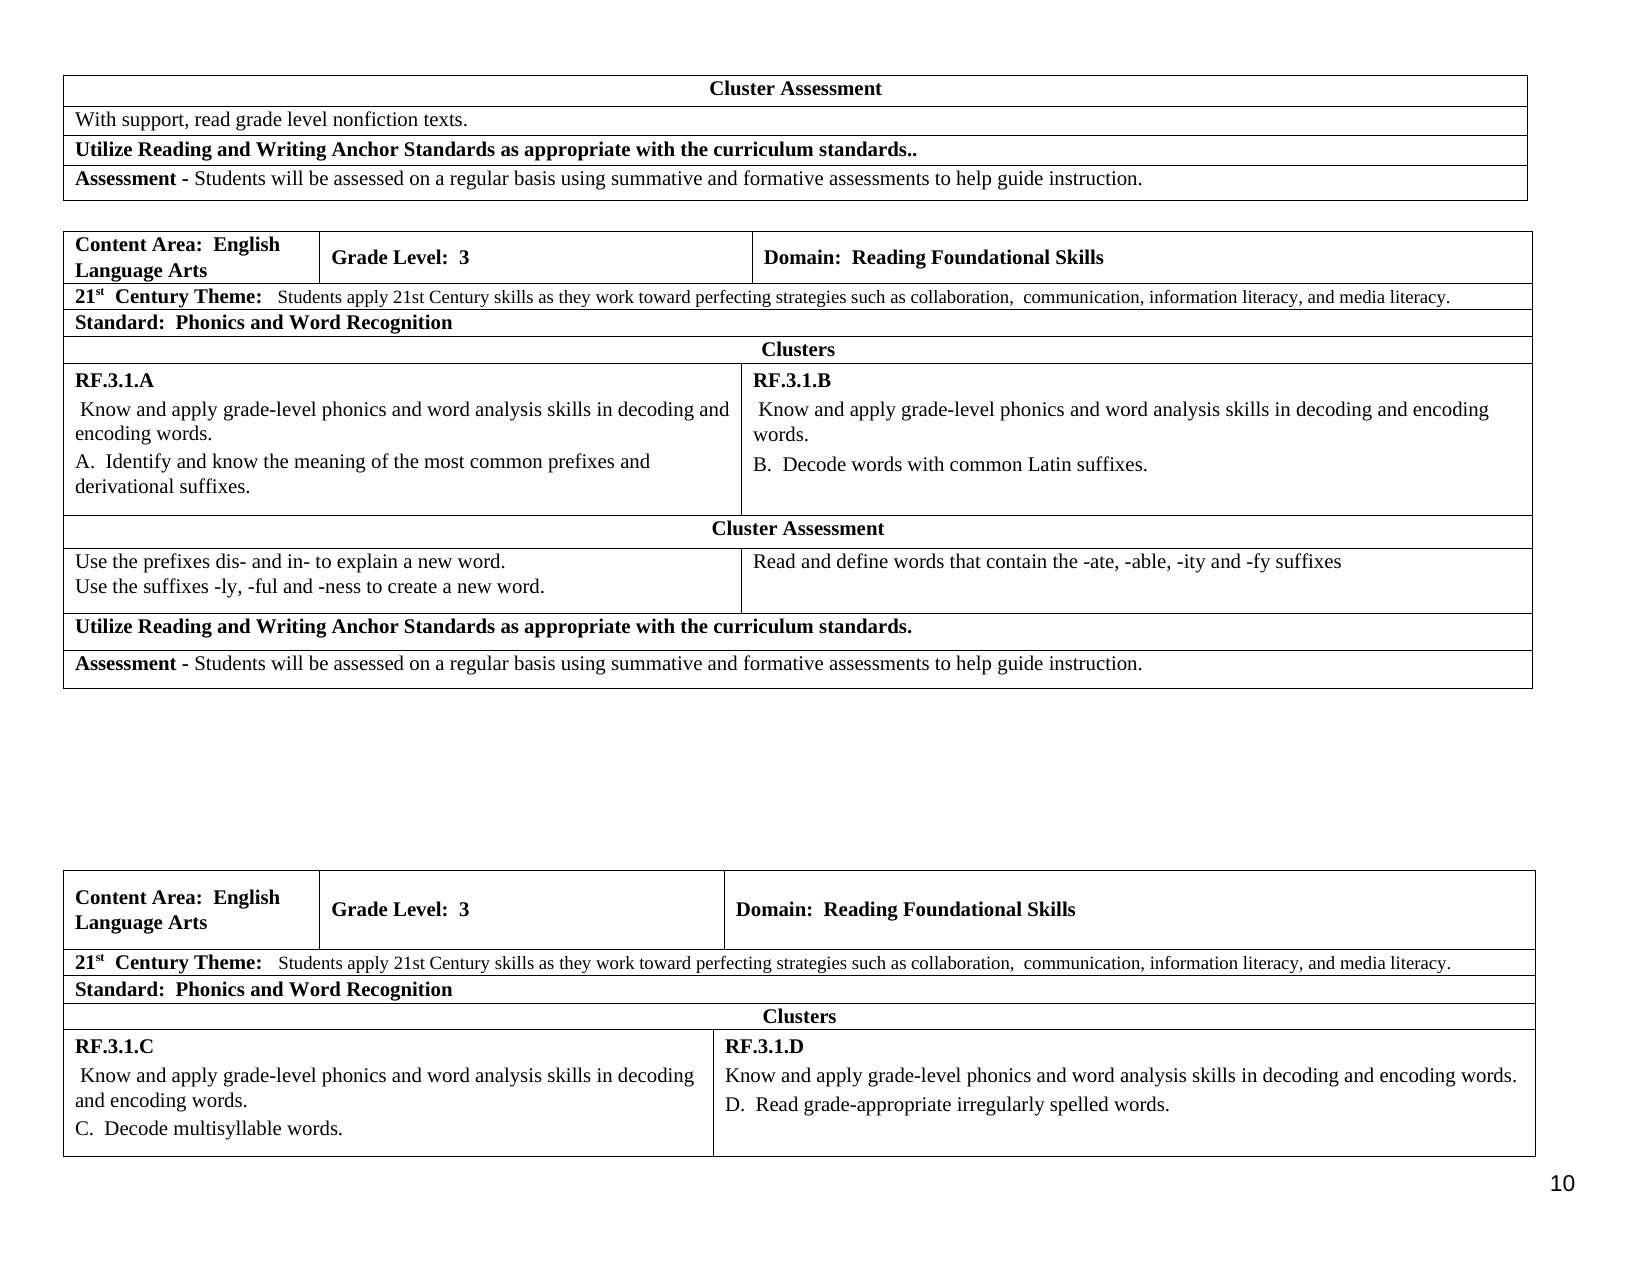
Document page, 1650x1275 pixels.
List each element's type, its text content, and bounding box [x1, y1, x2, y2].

table_cell Standard: Phonics and Word Recognition [64, 976, 1535, 1002]
table_header Domain: Reading Foundational Skills [725, 871, 1535, 949]
table_cell Cluster Assessment [64, 516, 1532, 548]
table_header Domain: Reading Foundational Skills [753, 232, 1532, 283]
table_header Content Area: English Language Arts [64, 871, 319, 949]
table_cell Utilize Reading and Writing Anchor Standards as appropriate with the curriculum standards. [64, 614, 1532, 650]
table_cell Cluster Assessment [64, 76, 1527, 106]
table_cell Utilize Reading and Writing Anchor Standards as appropriate with the curriculum standards.. [64, 136, 1527, 164]
table_header Grade Level: 3 [320, 871, 724, 949]
table_cell Assessment - Students will be assessed on a regular basis using summative and formative assessments to help guide instruction. [64, 166, 1527, 200]
table_cell With support, read grade level nonfiction texts. [64, 107, 1527, 135]
table_cell RF.3.1.C Know and apply grade-level phonics and word analysis skills in decoding and encoding words. C. Decode multisyllable words. [64, 1030, 713, 1156]
table_header Grade Level: 3 [320, 232, 752, 283]
table_cell RF.3.1.A Know and apply grade-level phonics and word analysis skills in decoding and encoding words. A. Identify and know the meaning of the most common prefixes and derivational suffixes. [64, 364, 741, 515]
table_cell Standard: Phonics and Word Recognition [64, 310, 1532, 336]
table_header Content Area: English Language Arts [64, 232, 319, 283]
table_cell RF.3.1.D Know and apply grade-level phonics and word analysis skills in decoding and encoding words. D. Read grade-appropriate irregularly spelled words. [714, 1030, 1535, 1156]
table_cell Assessment - Students will be assessed on a regular basis using summative and formative assessments to help guide instruction. [64, 651, 1532, 688]
table_cell Clusters [64, 1004, 1535, 1029]
table_cell Read and define words that contain the -ate, -able, -ity and -fy suffixes [742, 549, 1532, 613]
table_cell Clusters [64, 337, 1532, 363]
table_cell Use the prefixes dis- and in- to explain a new word. Use the suffixes -ly, -ful and -ness to create a new word. [64, 549, 741, 613]
table_cell RF.3.1.B Know and apply grade-level phonics and word analysis skills in decoding and encoding words. B. Decode words with common Latin suffixes. [742, 364, 1532, 515]
